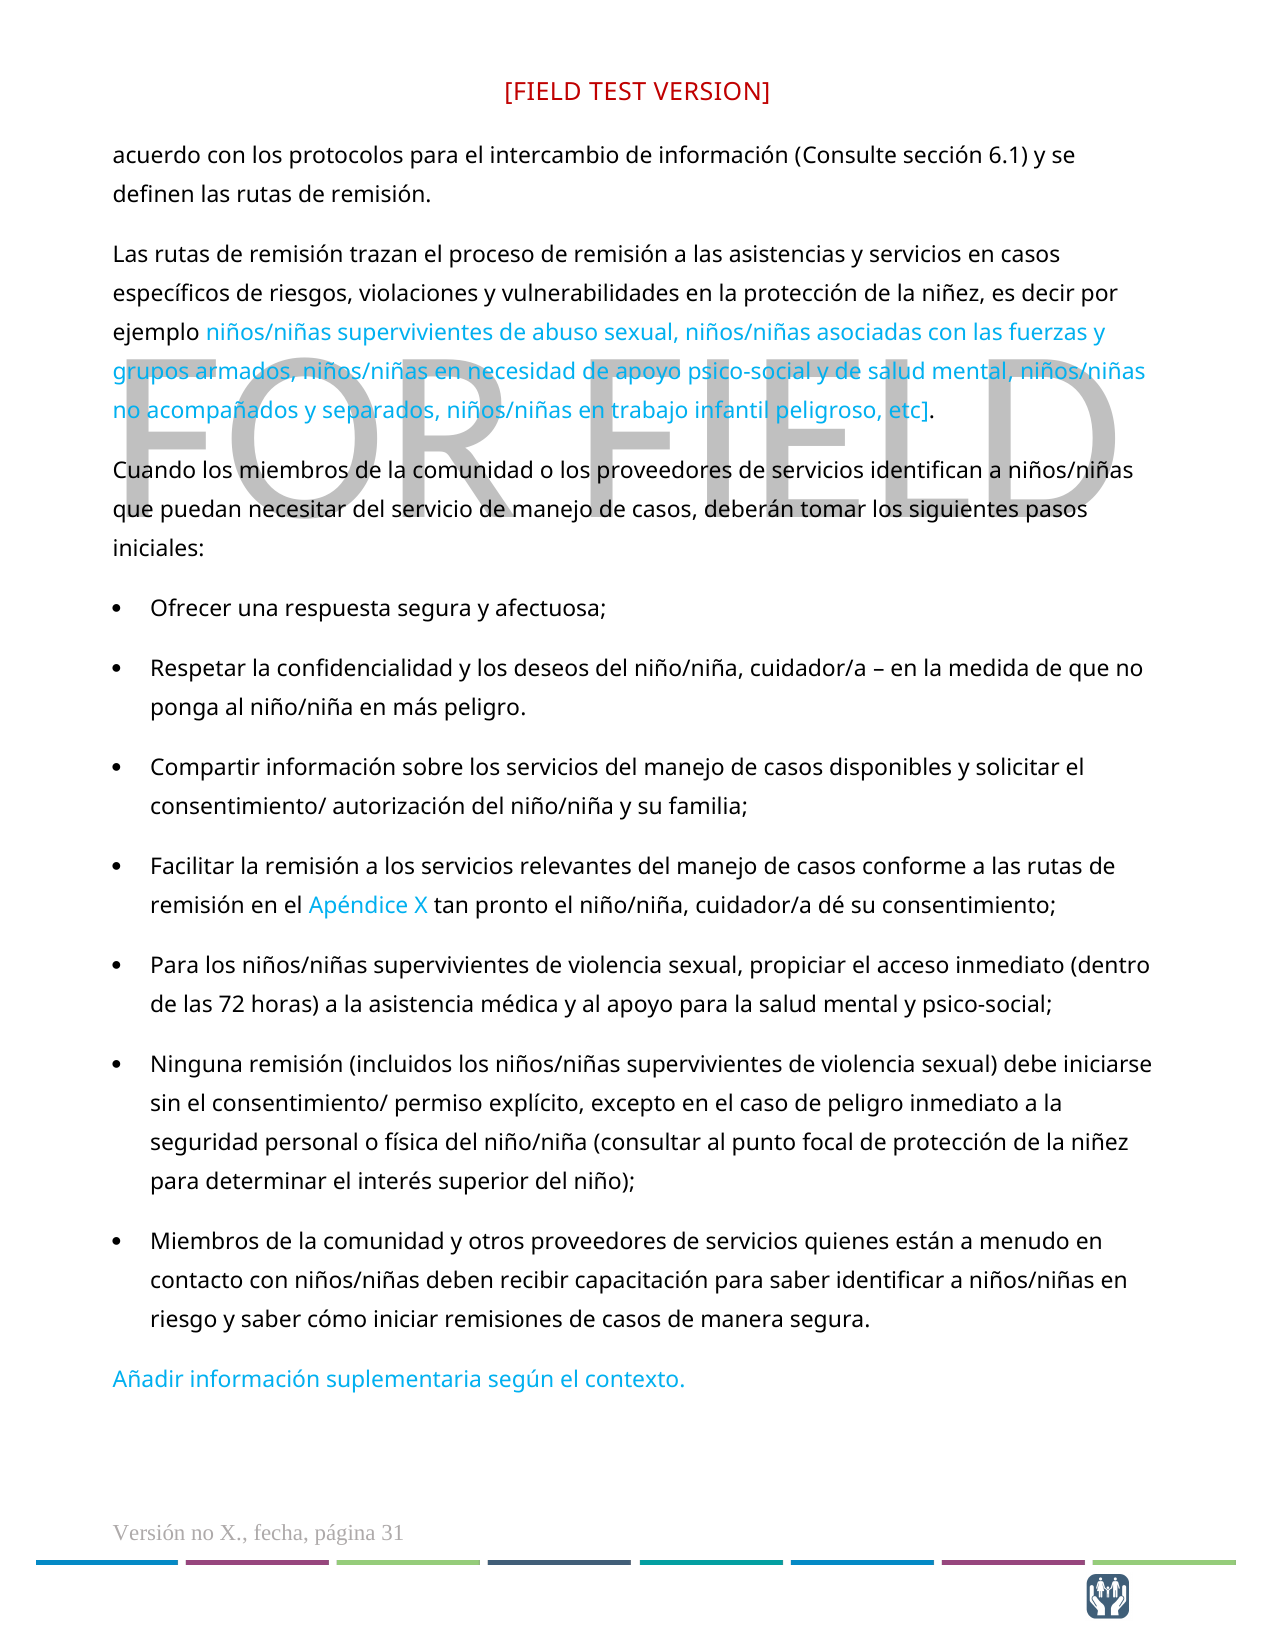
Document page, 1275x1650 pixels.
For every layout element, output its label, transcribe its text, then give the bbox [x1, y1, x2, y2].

list Compartir información sobre los servicios del manejo de casos disponibles y solicitar el consentimiento/ autorización del niño/niña y su familia; [112, 751, 1162, 821]
list Facilitar la remisión a los servicios relevantes del manejo de casos conforme a las rutas de remisión en el Apéndice X tan pronto el niño/niña, cuidador/a dé su consentimiento; [112, 850, 1162, 920]
list Miembros de la comunidad y otros proveedores de servicios quienes están a menudo en contacto con niños/niñas deben recibir capacitación para saber identificar a niños/niñas en riesgo y saber cómo iniciar remisiones de casos de manera segura. [112, 1225, 1162, 1334]
list Para los niños/niñas supervivientes de violencia sexual, propiciar el acceso inmediato (dentro de las 72 horas) a la asistencia médica y al apoyo para la salud mental y psico-social; [112, 949, 1162, 1019]
text Cuando los miembros de la comunidad o los proveedores de servicios identifican a niños/niñas que puedan necesitar del servicio de manejo de casos, deberán tomar los siguientes pasos iniciales: [112, 454, 1162, 563]
text Las rutas de remisión trazan el proceso de remisión a las asistencias y servicios en casos específicos de riesgos, violaciones y vulnerabilidades en la protección de la niñez, es decir por ejemplo niños/niñas supervivientes de abuso sexual, niños/niñas asociadas con las fuerzas y grupos armados, niños/niñas en necesidad de apoyo psico-social y de salud mental, niños/niñas no acompañados y separados, niños/niñas en trabajo infantil peligroso, etc]. [112, 238, 1162, 426]
list Ofrecer una respuesta segura y afectuosa; [112, 592, 1162, 623]
text Añadir información suplementaria según el contexto. [112, 1363, 1162, 1394]
picture [1085, 1572, 1133, 1621]
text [112, 139, 1162, 209]
list Ninguna remisión (incluidos los niños/niñas supervivientes de violencia sexual) debe iniciarse sin el consentimiento/ permiso explícito, excepto en el caso de peligro inmediato a la seguridad personal o física del niño/niña (consultar al punto focal de protección de la niñez para determinar el interés superior del niño); [112, 1048, 1162, 1196]
picture [178, 1560, 790, 1565]
picture [934, 1560, 1236, 1565]
list Respetar la confidencialidad y los deseos del niño/niña, cuidador/a – en la medida de que no ponga al niño/niña en más peligro. [112, 652, 1162, 722]
